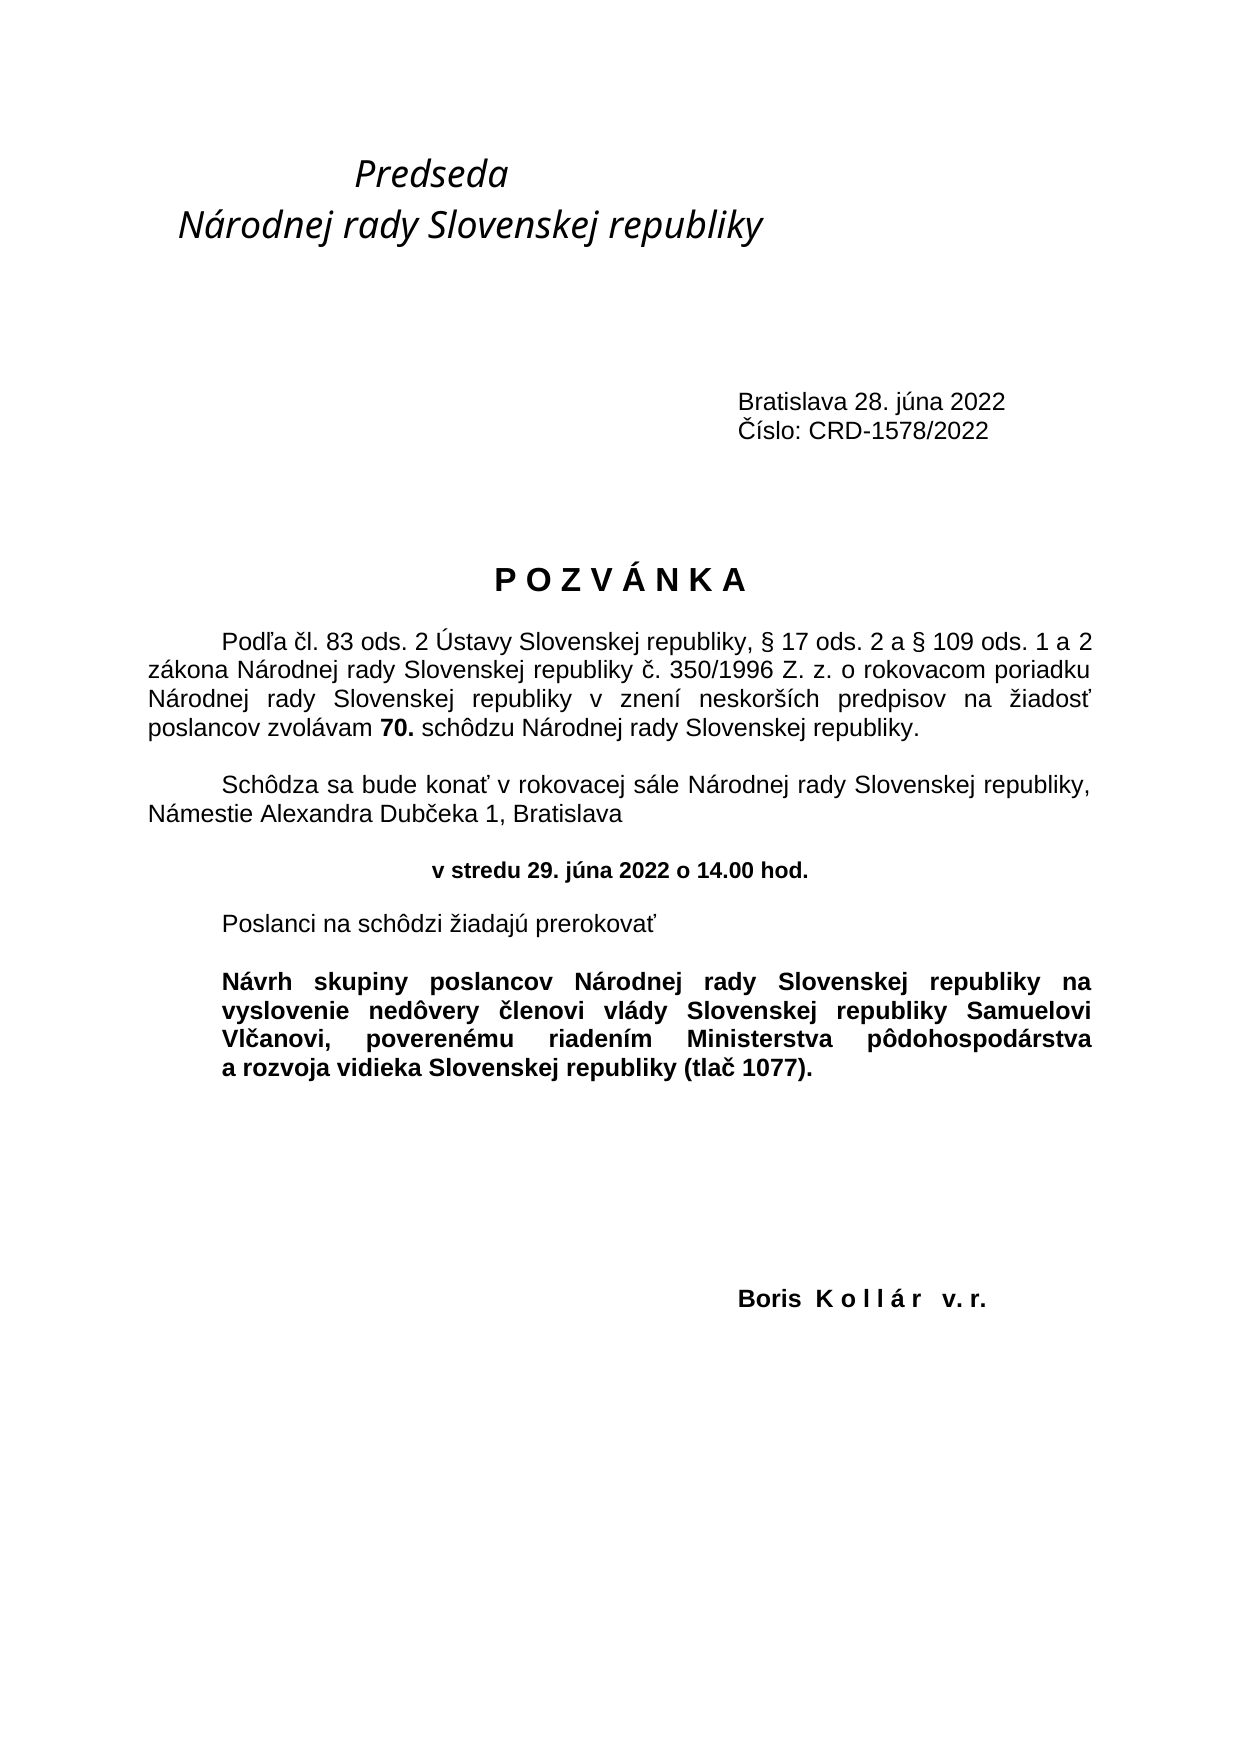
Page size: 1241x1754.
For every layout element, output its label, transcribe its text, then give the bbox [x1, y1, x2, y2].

subtitle P O Z V Á N K A [148, 559, 1092, 598]
text v stredu 29. júna 2022 o 14.00 hod. [148, 857, 1092, 883]
text Predseda [325, 148, 1092, 199]
text Poslanci na schôdzi žiadajú prerokovať [148, 909, 1092, 938]
text Boris K o l l á r v. r. [738, 1283, 1092, 1312]
text Číslo: CRD-1578/2022 [148, 416, 1092, 444]
text Podľa čl. 83 ods. 2 Ústavy Slovenskej republiky, § 17 ods. 2 a § 109 ods. 1 a 2 zákona Národnej rady Slovenskej republiky č. 350/1996 Z. z. o rokovacom poriadku Národnej rady Slovenskej republiky v znení neskorších predpisov na žiadosť poslancov zvolávam 70. schôdzu Národnej rady Slovenskej republiky. [148, 627, 1092, 742]
text Národnej rady Slovenskej republiky [177, 199, 1092, 250]
text Bratislava 28. júna 2022 [148, 387, 1092, 416]
text Schôdza sa bude konať v rokovacej sále Národnej rady Slovenskej republiky, Námestie Alexandra Dubčeka 1, Bratislava [148, 771, 1092, 828]
text Návrh skupiny poslancov Národnej rady Slovenskej republiky na vyslovenie nedôvery členovi vlády Slovenskej republiky Samuelovi Vlčanovi, poverenému riadením Ministerstva pôdohospodárstva a rozvoja vidieka Slovenskej republiky (tlač 1077). [148, 967, 1092, 1082]
